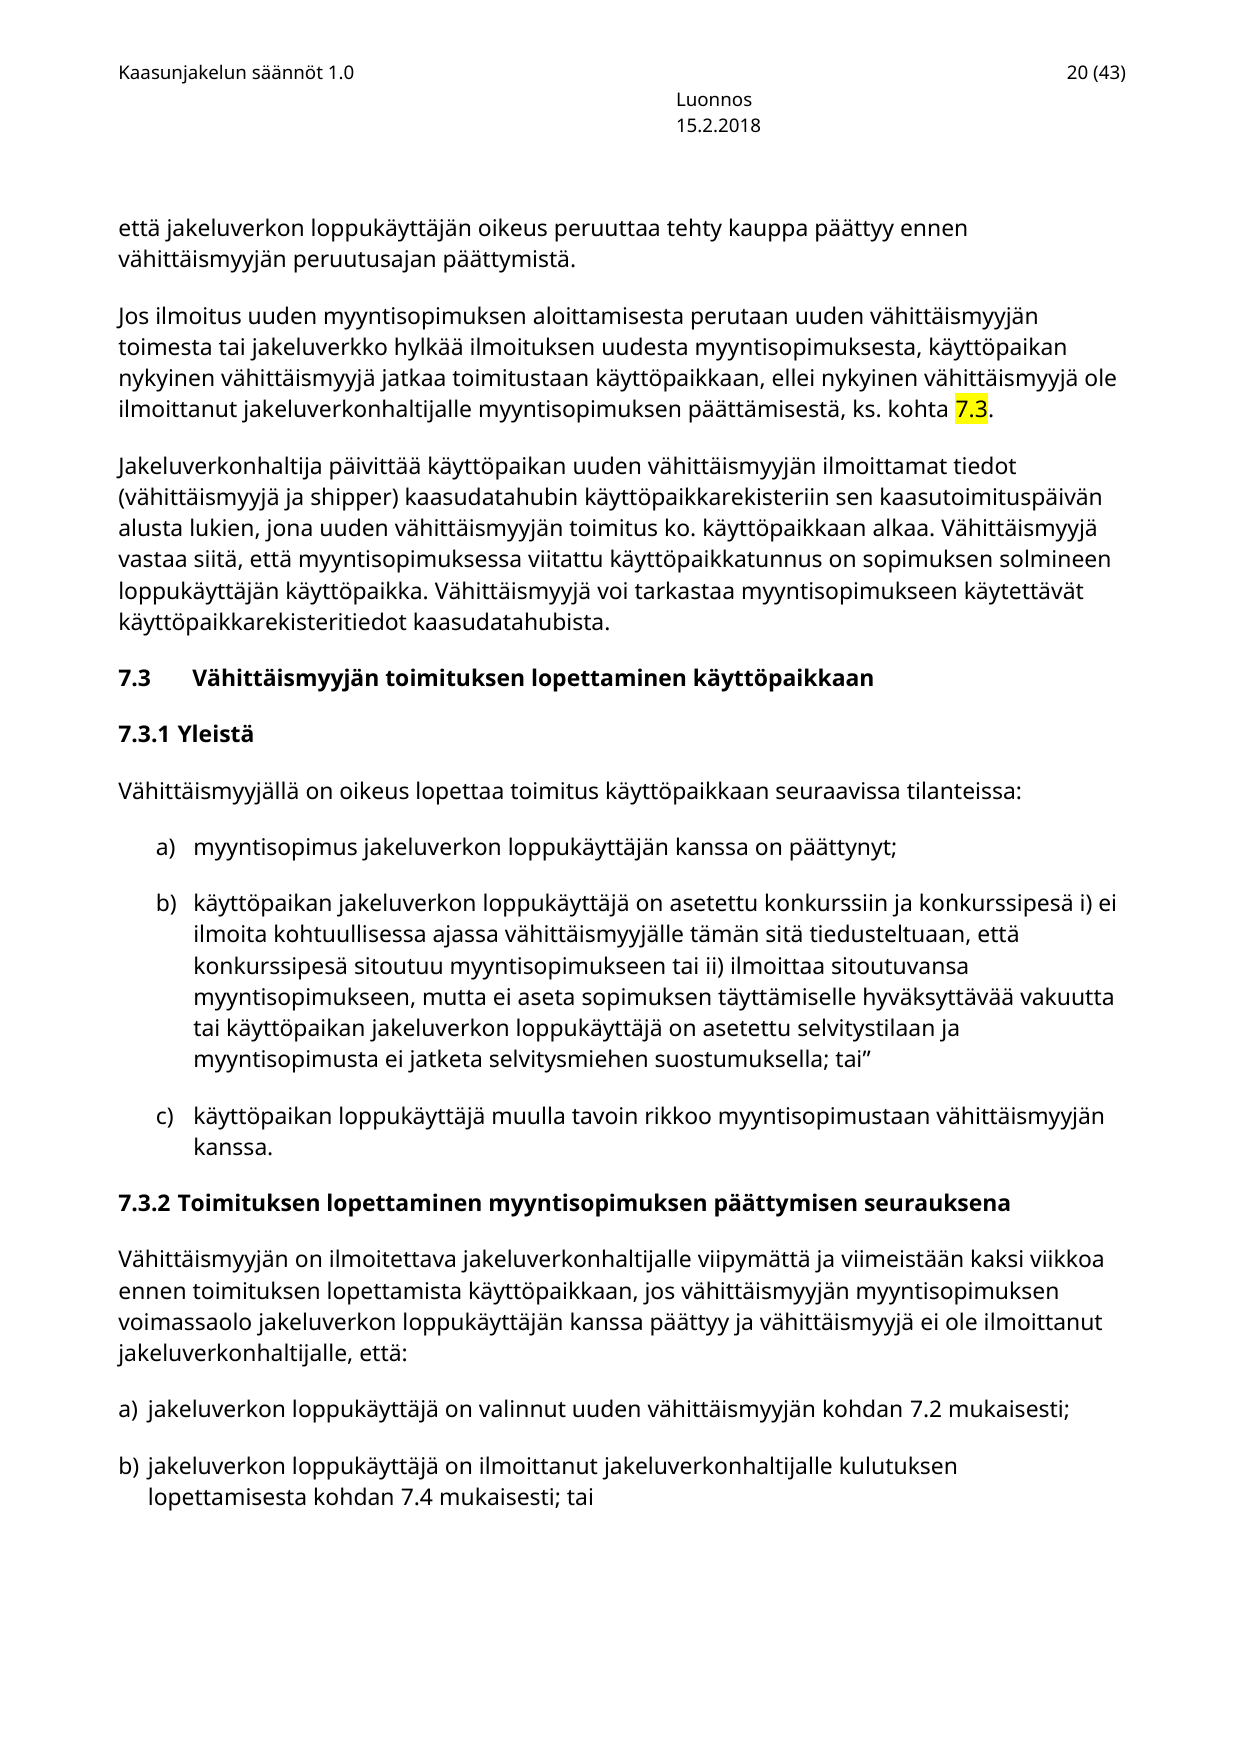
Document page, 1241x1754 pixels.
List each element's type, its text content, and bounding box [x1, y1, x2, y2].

text Vähittäismyyjän on ilmoitettava jakeluverkonhaltijalle viipymättä ja viimeistään kaksi viikkoa ennen toimituksen lopettamista käyttöpaikkaan, jos vähittäismyyjän myyntisopimuksen voimassaolo jakeluverkon loppukäyttäjän kanssa päättyy ja vähittäismyyjä ei ole ilmoittanut jakeluverkonhaltijalle, että: [118, 1243, 1122, 1368]
list jakeluverkon loppukäyttäjä on ilmoittanut jakeluverkonhaltijalle kulutuksen lopettamisesta kohdan 7.4 mukaisesti; tai [118, 1449, 1122, 1512]
subtitle Toimituksen lopettaminen myyntisopimuksen päättymisen seurauksena [118, 1187, 1122, 1218]
subtitle Yleistä [118, 718, 1122, 749]
list käyttöpaikan loppukäyttäjä muulla tavoin rikkoo myyntisopimustaan vähittäismyyjän kanssa. [156, 1099, 1122, 1162]
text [118, 212, 1122, 274]
text Jos ilmoitus uuden myyntisopimuksen aloittamisesta perutaan uuden vähittäismyyjän toimesta tai jakeluverkko hylkää ilmoituksen uudesta myyntisopimuksesta, käyttöpaikan nykyinen vähittäismyyjä jatkaa toimitustaan käyttöpaikkaan, ellei nykyinen vähittäismyyjä ole ilmoittanut jakeluverkonhaltijalle myyntisopimuksen päättämisestä, ks. kohta 7.3. [118, 299, 1122, 424]
list jakeluverkon loppukäyttäjä on valinnut uuden vähittäismyyjän kohdan 7.2 mukaisesti; [118, 1393, 1122, 1424]
list myyntisopimus jakeluverkon loppukäyttäjän kanssa on päättynyt; [156, 831, 1122, 862]
text Vähittäismyyjällä on oikeus lopettaa toimitus käyttöpaikkaan seuraavissa tilanteissa: [118, 774, 1122, 806]
list käyttöpaikan jakeluverkon loppukäyttäjä on asetettu konkurssiin ja konkurssipesä i) ei ilmoita kohtuullisessa ajassa vähittäismyyjälle tämän sitä tiedusteltuaan, että konkurssipesä sitoutuu myyntisopimukseen tai ii) ilmoittaa sitoutuvansa myyntisopimukseen, mutta ei aseta sopimuksen täyttämiselle hyväksyttävää vakuutta tai käyttöpaikan jakeluverkon loppukäyttäjä on asetettu selvitystilaan ja myyntisopimusta ei jatketa selvitysmiehen suostumuksella; tai” [156, 887, 1122, 1074]
subtitle Vähittäismyyjän toimituksen lopettaminen käyttöpaikkaan [118, 662, 1122, 693]
text Jakeluverkonhaltija päivittää käyttöpaikan uuden vähittäismyyjän ilmoittamat tiedot (vähittäismyyjä ja shipper) kaasudatahubin käyttöpaikkarekisteriin sen kaasutoimituspäivän alusta lukien, jona uuden vähittäismyyjän toimitus ko. käyttöpaikkaan alkaa. Vähittäismyyjä vastaa siitä, että myyntisopimuksessa viitattu käyttöpaikkatunnus on sopimuksen solmineen loppukäyttäjän käyttöpaikka. Vähittäismyyjä voi tarkastaa myyntisopimukseen käytettävät käyttöpaikkarekisteritiedot kaasudatahubista. [118, 449, 1122, 637]
